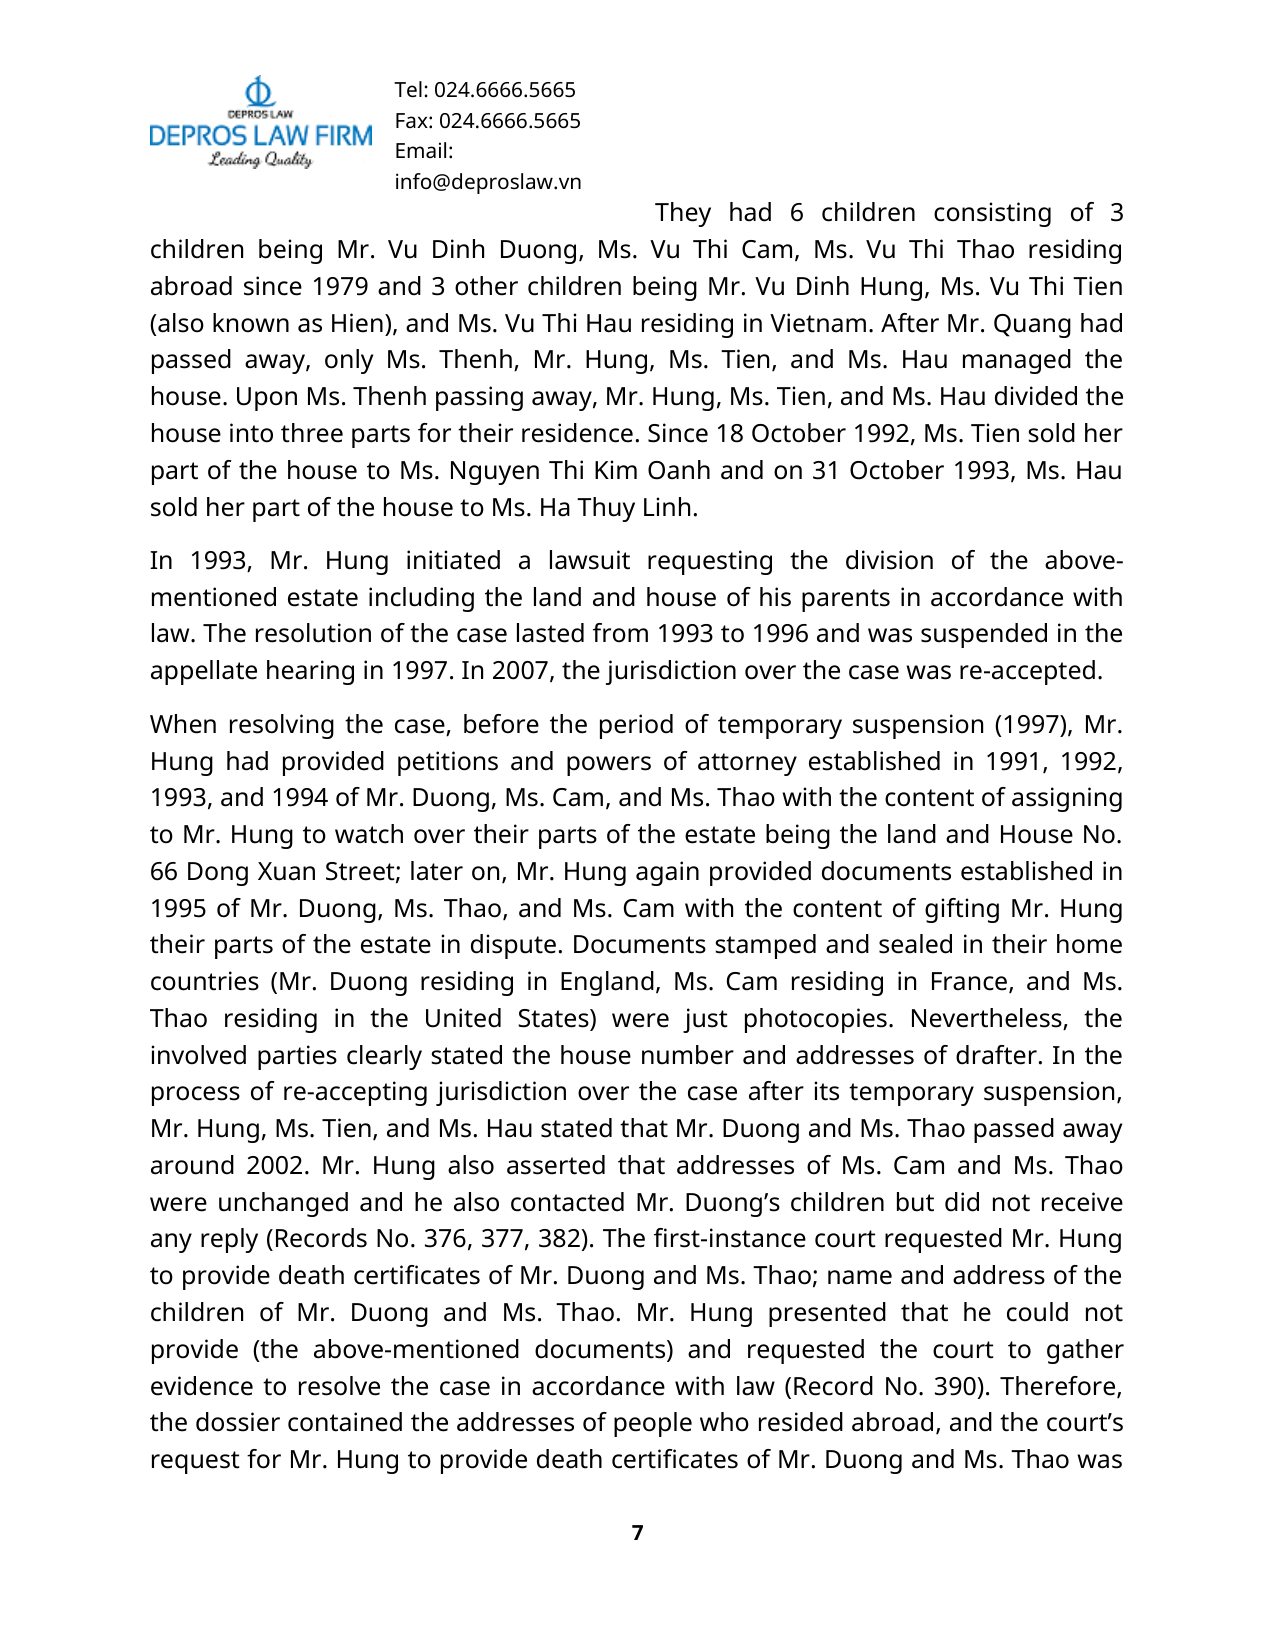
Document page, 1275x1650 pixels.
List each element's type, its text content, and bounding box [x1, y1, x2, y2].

text In 1993, Mr. Hung initiated a lawsuit requesting the division of the above-mentioned estate including the land and house of his parents in accordance with law. The resolution of the case lasted from 1993 to 1996 and was suspended in the appellate hearing in 1997. In 2007, the jurisdiction over the case was re-accepted. [149, 543, 1125, 687]
picture [150, 75, 372, 169]
